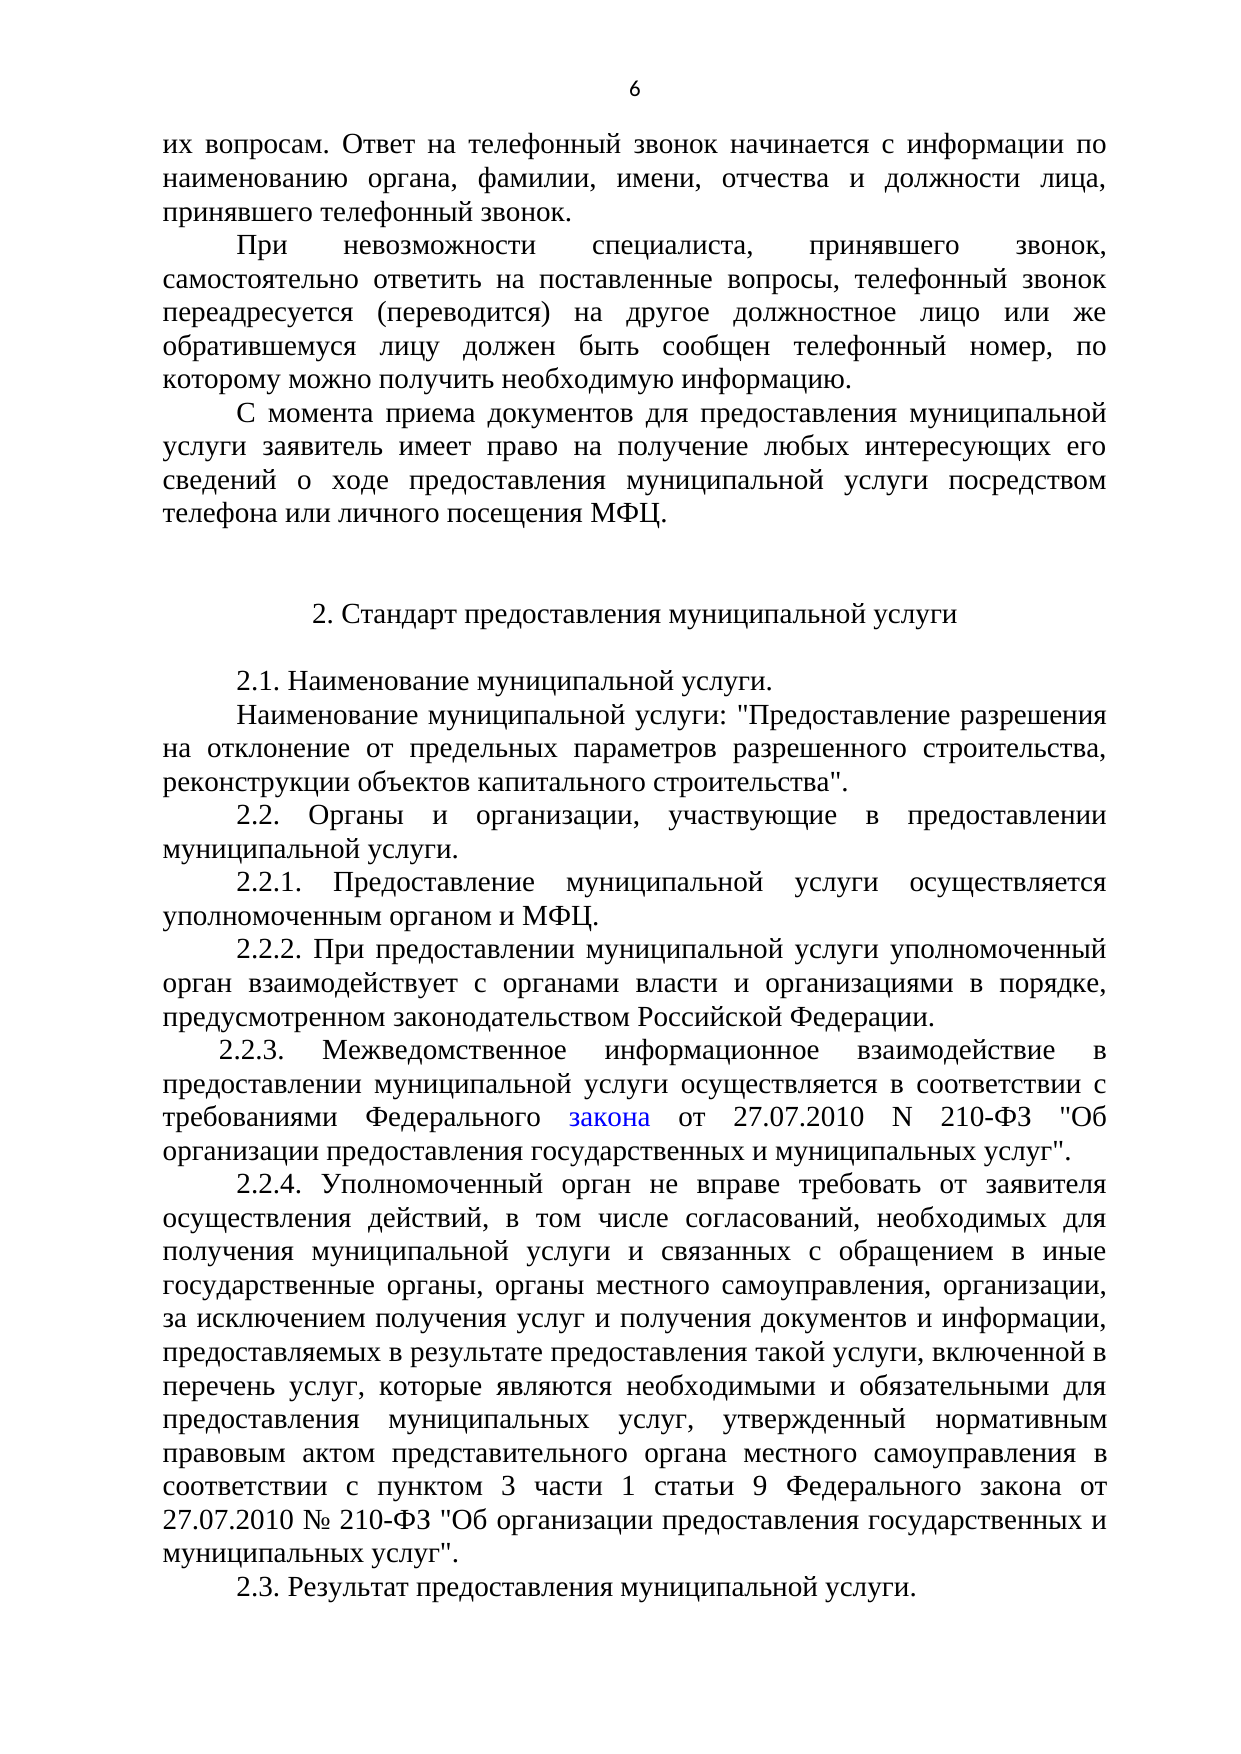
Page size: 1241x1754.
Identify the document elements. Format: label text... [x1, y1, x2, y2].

text 2. Стандарт предоставления муниципальной услуги [162, 596, 1107, 630]
text 2.2.1. Предоставление муниципальной услуги осуществляется уполномоченным органом и МФЦ. [162, 864, 1107, 932]
text 2.2.2. При предоставлении муниципальной услуги уполномоченный орган взаимодействует с органами власти и организациями в порядке, предусмотренном законодательством Российской Федерации. [162, 932, 1107, 1032]
text 2.2. Органы и организации, участвующие в предоставлении муниципальной услуги. [162, 797, 1107, 864]
text 2.2.3. Межведомственное информационное взаимодействие в предоставлении муниципальной услуги осуществляется в соответствии с требованиями Федерального закона от 27.07.2010 N 210-ФЗ "Об организации предоставления государственных и муниципальных услуг". [162, 1032, 1107, 1166]
text 2.1. Наименование муниципальной услуги. [162, 663, 1107, 697]
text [162, 127, 1107, 227]
text 2.2.4. Уполномоченный орган не вправе требовать от заявителя осуществления действий, в том числе согласований, необходимых для получения муниципальной услуги и связанных с обращением в иные государственные органы, органы местного самоуправления, организации, за исключением получения услуг и получения документов и информации, предоставляемых в результате предоставления такой услуги, включенной в перечень услуг, которые являются необходимыми и обязательными для предоставления муниципальных услуг, утвержденный нормативным правовым актом представительного органа местного самоуправления в соответствии с пунктом 3 части 1 статьи 9 Федерального закона от 27.07.2010 № 210-ФЗ "Об организации предоставления государственных и муниципальных услуг". [162, 1166, 1107, 1569]
text При невозможности специалиста, принявшего звонок, самостоятельно ответить на поставленные вопросы, телефонный звонок переадресуется (переводится) на другое должностное лицо или же обратившемуся лицу должен быть сообщен телефонный номер, по которому можно получить необходимую информацию. [162, 227, 1107, 395]
text Наименование муниципальной услуги: "Предоставление разрешения на отклонение от предельных параметров разрешенного строительства, реконструкции объектов капитального строительства". [162, 697, 1107, 797]
text С момента приема документов для предоставления муниципальной услуги заявитель имеет право на получение любых интересующих его сведений о ходе предоставления муниципальной услуги посредством телефона или личного посещения МФЦ. [162, 395, 1107, 529]
text 2.3. Результат предоставления муниципальной услуги. [162, 1569, 1107, 1602]
